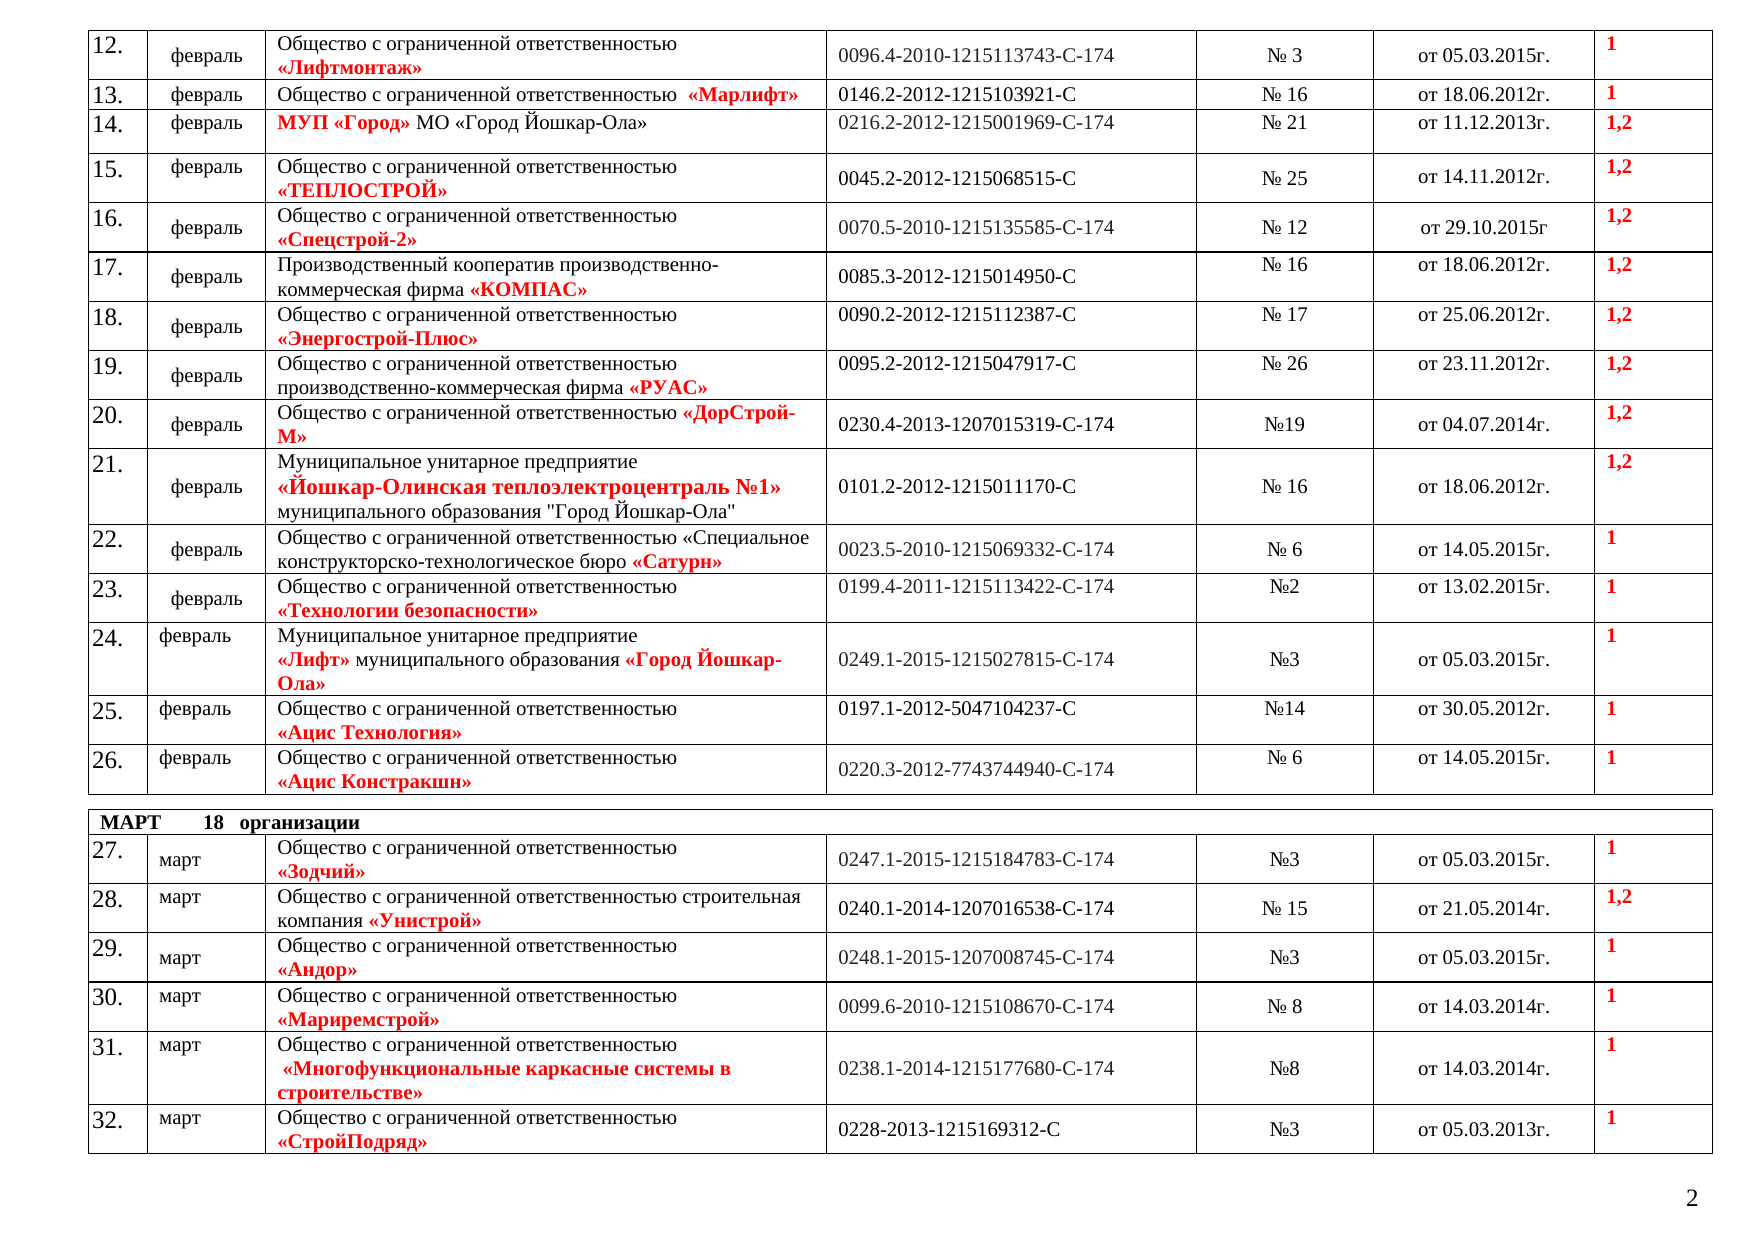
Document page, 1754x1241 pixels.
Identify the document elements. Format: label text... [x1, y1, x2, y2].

table_cell 0096.4-2010-1215113743-С-174 [827, 31, 1196, 79]
table_cell [89, 400, 147, 448]
table_cell от 14.05.2015г. [1374, 745, 1594, 793]
table_cell от 23.11.2012г. [1374, 351, 1594, 399]
table_cell Муниципальное унитарное предприятие «Йошкар-Олинская теплоэлектроцентраль №1» муниципального образования "Город Йошкар-Ола" [266, 449, 826, 523]
table_cell 0216.2-2012-1215001969-С-174 [827, 110, 1196, 153]
table_cell № 17 [1197, 302, 1373, 350]
table_cell от 14.05.2015г. [1374, 525, 1594, 573]
table_cell № 6 [1197, 525, 1373, 573]
table_cell Общество с ограниченной ответственностью «СтройПодряд» [266, 1105, 826, 1153]
table_cell февраль [148, 623, 265, 695]
table_cell Общество с ограниченной ответственностью «Ацис Констракшн» [266, 745, 826, 793]
table_cell март [148, 983, 265, 1031]
table_cell 0045.2-2012-1215068515-С [827, 154, 1196, 202]
table_cell Общество с ограниченной ответственностью «Зодчий» [266, 835, 826, 883]
table_cell март [148, 933, 265, 981]
table_cell [89, 351, 147, 399]
table_cell [89, 835, 147, 883]
table_cell [89, 745, 147, 793]
table_cell № 16 [1197, 449, 1373, 523]
table_cell февраль [148, 31, 265, 79]
table_cell 1,2 [1595, 154, 1712, 202]
table_cell [89, 525, 147, 573]
table_cell февраль [148, 302, 265, 350]
table_cell [89, 203, 147, 251]
table_cell от 30.05.2012г. [1374, 696, 1594, 744]
table_cell Общество с ограниченной ответственностью «Специальное конструкторско-технологическое бюро «Сатурн» [266, 525, 826, 573]
table_cell 1 [1595, 983, 1712, 1031]
table_cell МУП «Город» МО «Город Йошкар-Ола» [266, 110, 826, 153]
table_cell от 18.06.2012г. [1374, 253, 1594, 301]
table_cell Общество с ограниченной ответственностью «Андор» [266, 933, 826, 981]
table_cell Общество с ограниченной ответственностью «Спецстрой-2» [266, 203, 826, 251]
table_cell март [148, 1105, 265, 1153]
table_header МАРТ 18 организации [89, 810, 1712, 834]
table_cell [89, 1032, 147, 1104]
table_cell февраль [148, 203, 265, 251]
table_cell [89, 110, 147, 153]
table_cell 0023.5-2010-1215069332-С-174 [827, 525, 1196, 573]
table_cell №3 [1197, 623, 1373, 695]
table_cell 0070.5-2010-1215135585-С-174 [827, 203, 1196, 251]
table_cell февраль [148, 110, 265, 153]
table_cell от 14.03.2014г. [1374, 983, 1594, 1031]
table_cell №3 [1197, 1105, 1373, 1153]
table_cell от 05.03.2013г. [1374, 1105, 1594, 1153]
table_cell 1 [1595, 80, 1712, 108]
table_cell № 16 [1197, 253, 1373, 301]
table_cell 0099.6-2010-1215108670-С-174 [827, 983, 1196, 1031]
table_cell март [148, 835, 265, 883]
table_cell Общество с ограниченной ответственностью «Лифтмонтаж» [266, 31, 826, 79]
table_cell от 14.11.2012г. [1374, 154, 1594, 202]
table_cell 1,2 [1595, 449, 1712, 523]
table_cell 0230.4-2013-1207015319-С-174 [827, 400, 1196, 448]
table_cell [89, 1105, 147, 1153]
table_cell [89, 983, 147, 1031]
table_cell № 6 [1197, 745, 1373, 793]
table_cell №8 [1197, 1032, 1373, 1104]
table_cell № 26 [1197, 351, 1373, 399]
table_cell февраль [148, 696, 265, 744]
table_cell февраль [148, 400, 265, 448]
table_cell Общество с ограниченной ответственностью производственно-коммерческая фирма «РУАС» [266, 351, 826, 399]
table_cell 1 [1595, 696, 1712, 744]
table_cell февраль [148, 574, 265, 622]
table_cell 1,2 [1595, 351, 1712, 399]
table_cell 0085.3-2012-1215014950-С [827, 253, 1196, 301]
table_cell Общество с ограниченной ответственностью «Ацис Технология» [266, 696, 826, 744]
table_cell 0090.2-2012-1215112387-С [827, 302, 1196, 350]
table_cell от 05.03.2015г. [1374, 623, 1594, 695]
table_cell 1,2 [1595, 884, 1712, 932]
table_cell Общество с ограниченной ответственностью «Энергострой-Плюс» [266, 302, 826, 350]
table_cell от 04.07.2014г. [1374, 400, 1594, 448]
table_cell Общество с ограниченной ответственностью «Марлифт» [266, 80, 826, 108]
table_cell 1 [1595, 835, 1712, 883]
table_cell [89, 31, 147, 79]
table_cell от 05.03.2015г. [1374, 933, 1594, 981]
table_cell март [148, 884, 265, 932]
table_cell 0197.1-2012-5047104237-С [827, 696, 1196, 744]
table_cell [89, 884, 147, 932]
table_cell февраль [148, 253, 265, 301]
table_cell 0220.3-2012-7743744940-С-174 [827, 745, 1196, 793]
table_cell [89, 449, 147, 523]
table_cell Общество с ограниченной ответственностью «ТЕПЛОСТРОЙ» [266, 154, 826, 202]
table_cell [89, 623, 147, 695]
table_cell 0101.2-2012-1215011170-С [827, 449, 1196, 523]
table_cell февраль [148, 80, 265, 108]
table_cell [89, 933, 147, 981]
table_cell [89, 574, 147, 622]
table_cell [89, 696, 147, 744]
table_cell №14 [1197, 696, 1373, 744]
table_cell 1,2 [1595, 302, 1712, 350]
table_cell Общество с ограниченной ответственностью строительная компания «Унистрой» [266, 884, 826, 932]
table_cell № 16 [1197, 80, 1373, 108]
table_cell №3 [1197, 835, 1373, 883]
table_cell от 18.06.2012г. [1374, 449, 1594, 523]
table_cell 0240.1-2014-1207016538-С-174 [827, 884, 1196, 932]
table_cell № 8 [1197, 983, 1373, 1031]
table_cell № 15 [1197, 884, 1373, 932]
table_cell 1,2 [1595, 110, 1712, 153]
table_cell февраль [148, 745, 265, 793]
table_cell 1 [1595, 574, 1712, 622]
table_cell 1 [1595, 525, 1712, 573]
table_cell февраль [148, 351, 265, 399]
table_cell 1 [1595, 623, 1712, 695]
table_cell [89, 154, 147, 202]
table_cell от 18.06.2012г. [1374, 80, 1594, 108]
table_cell 1 [1595, 1032, 1712, 1104]
table_cell 0228-2013-1215169312-С [827, 1105, 1196, 1153]
table_cell 1,2 [1595, 400, 1712, 448]
table_cell 1 [1595, 31, 1712, 79]
table_cell от 21.05.2014г. [1374, 884, 1594, 932]
table_cell Общество с ограниченной ответственностью «ДорСтрой-М» [266, 400, 826, 448]
table_cell 0238.1-2014-1215177680-С-174 [827, 1032, 1196, 1104]
table_cell февраль [148, 449, 265, 523]
table_cell февраль [148, 154, 265, 202]
table_cell от 05.03.2015г. [1374, 31, 1594, 79]
table_cell № 12 [1197, 203, 1373, 251]
table_cell №2 [1197, 574, 1373, 622]
table_cell 0247.1-2015-1215184783-С-174 [827, 835, 1196, 883]
table_cell №3 [1197, 933, 1373, 981]
table_cell 1,2 [1595, 203, 1712, 251]
table_cell Общество с ограниченной ответственностью «Технологии безопасности» [266, 574, 826, 622]
table_cell от 29.10.2015г [1374, 203, 1594, 251]
table_cell [89, 80, 147, 108]
table_cell [89, 253, 147, 301]
table_cell 0249.1-2015-1215027815-С-174 [827, 623, 1196, 695]
table_cell 0095.2-2012-1215047917-С [827, 351, 1196, 399]
table_cell 1,2 [1595, 253, 1712, 301]
table_cell № 3 [1197, 31, 1373, 79]
table_cell 0146.2-2012-1215103921-С [827, 80, 1196, 108]
table_cell Муниципальное унитарное предприятие «Лифт» муниципального образования «Город Йошкар-Ола» [266, 623, 826, 695]
table_cell от 11.12.2013г. [1374, 110, 1594, 153]
table_cell от 25.06.2012г. [1374, 302, 1594, 350]
table_cell март [148, 1032, 265, 1104]
table_cell Производственный кооператив производственно-коммерческая фирма «КОМПАС» [266, 253, 826, 301]
table_cell от 05.03.2015г. [1374, 835, 1594, 883]
table_cell № 21 [1197, 110, 1373, 153]
table_cell 1 [1595, 933, 1712, 981]
table_cell №19 [1197, 400, 1373, 448]
table_cell Общество с ограниченной ответственностью «Мариремстрой» [266, 983, 826, 1031]
table_cell 0199.4-2011-1215113422-С-174 [827, 574, 1196, 622]
table_cell [89, 302, 147, 350]
table_cell 1 [1595, 745, 1712, 793]
table_cell от 13.02.2015г. [1374, 574, 1594, 622]
table_cell № 25 [1197, 154, 1373, 202]
table_cell 0248.1-2015-1207008745-С-174 [827, 933, 1196, 981]
table_cell от 14.03.2014г. [1374, 1032, 1594, 1104]
table_cell февраль [148, 525, 265, 573]
table_cell Общество с ограниченной ответственностью «Многофункциональные каркасные системы в строительстве» [266, 1032, 826, 1104]
table_cell 1 [1595, 1105, 1712, 1153]
